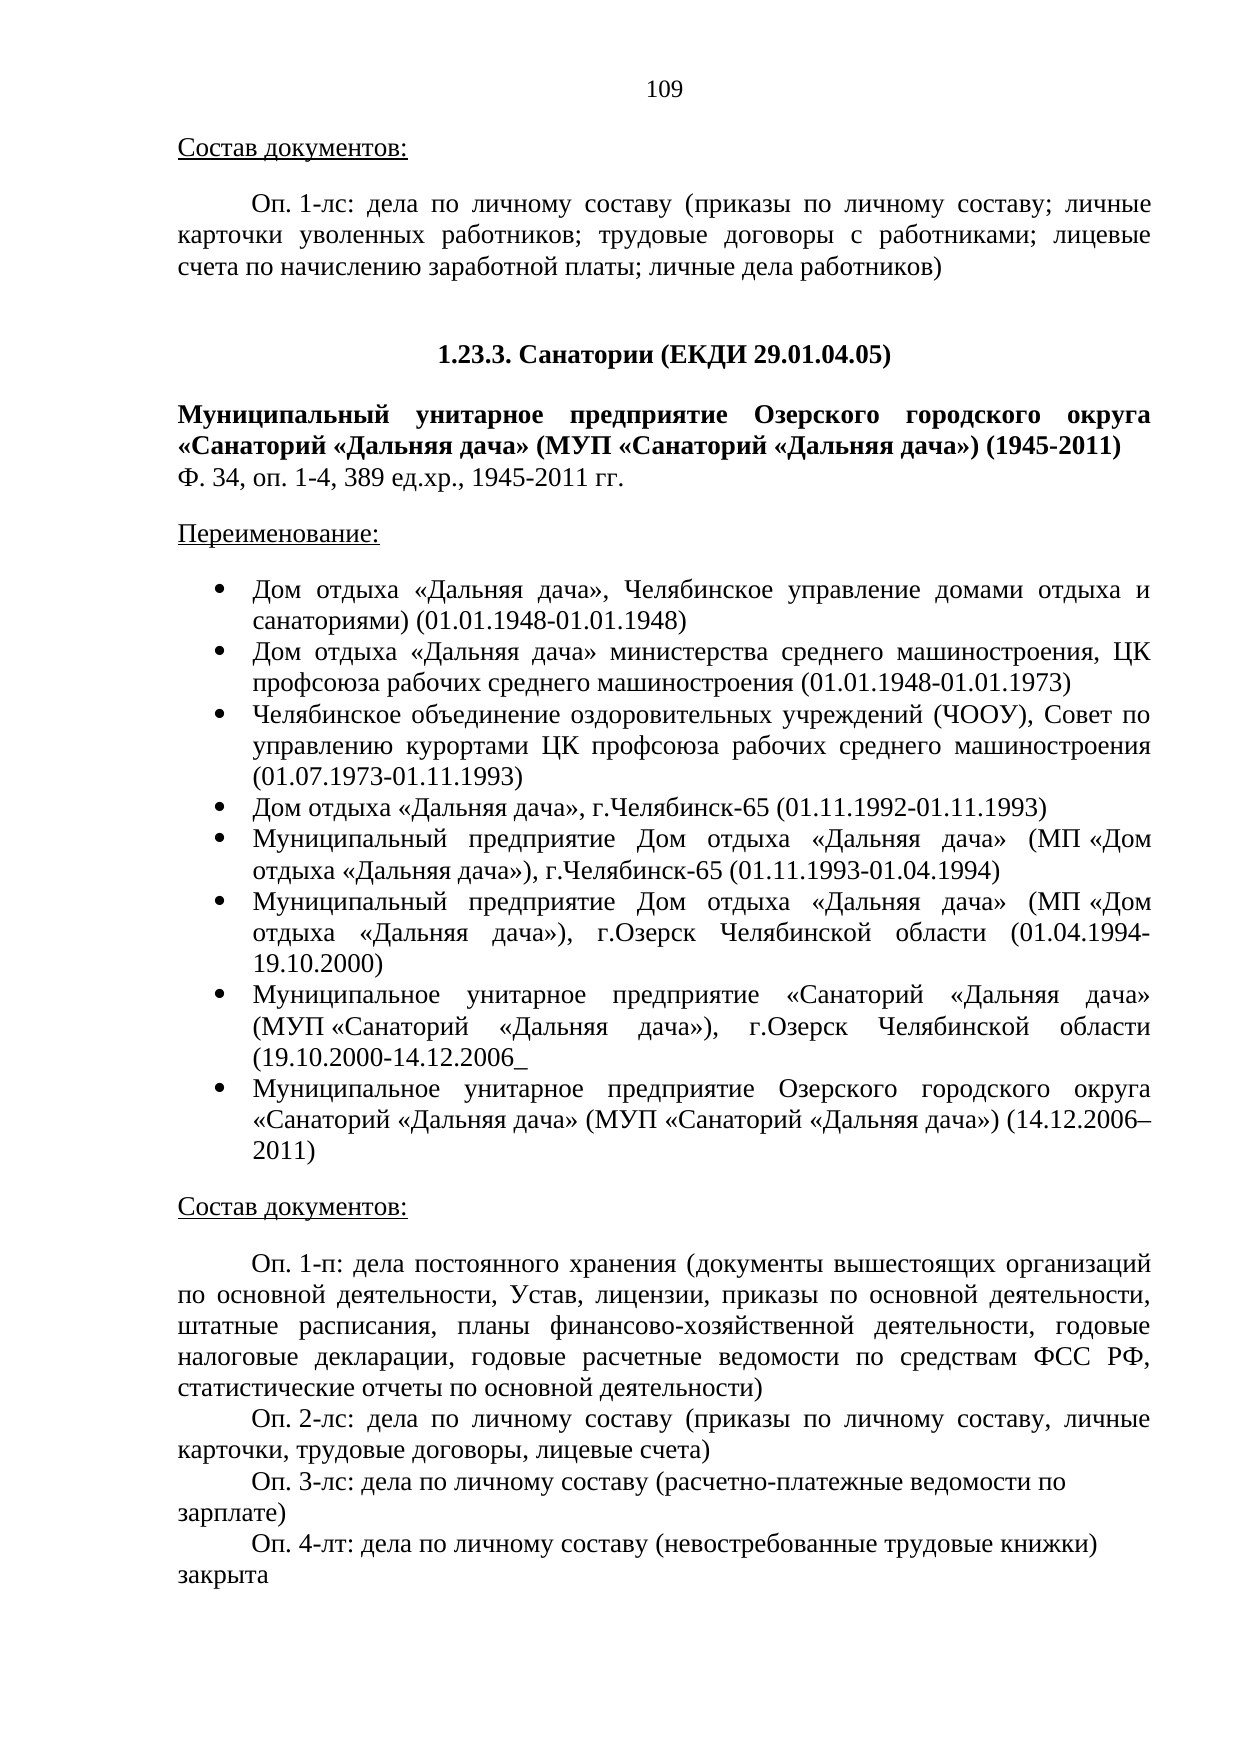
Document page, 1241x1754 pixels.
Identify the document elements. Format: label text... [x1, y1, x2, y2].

list Муниципальное унитарное предприятие Озерского городского округа «Санаторий «Дальняя дача» (МУП «Санаторий «Дальняя дача») (14.12.2006–2011) [215, 1072, 1152, 1166]
text Оп. 1-лс: дела по личному составу (приказы по личному составу; личные карточки уволенных работников; трудовые договоры с работниками; лицевые счета по начислению заработной платы; личные дела работников) [177, 187, 1152, 281]
text Оп. 2-лс: дела по личному составу (приказы по личному составу, личные карточки, трудовые договоры, лицевые счета) [177, 1402, 1152, 1465]
list Дом отдыха «Дальняя дача», Челябинское управление домами отдыха и санаториями) (01.01.1948-01.01.1948) [215, 573, 1152, 635]
text Оп. 1-п: дела постоянного хранения (документы вышестоящих организаций по основной деятельности, Устав, лицензии, приказы по основной деятельности, штатные расписания, планы финансово-хозяйственной деятельности, годовые налоговые декларации, годовые расчетные ведомости по средствам ФСС РФ, статистические отчеты по основной деятельности) [177, 1247, 1152, 1402]
list Дом отдыха «Дальняя дача», г.Челябинск-65 (01.11.1992-01.11.1993) [215, 791, 1152, 822]
list Челябинское объединение оздоровительных учреждений (ЧООУ), Совет по управлению курортами ЦК профсоюза рабочих среднего машиностроения (01.07.1973-01.11.1993) [215, 698, 1152, 791]
text Муниципальный унитарное предприятие Озерского городского округа «Санаторий «Дальняя дача» (МУП «Санаторий «Дальняя дача») (1945-2011) [177, 398, 1152, 461]
list Дом отдыха «Дальняя дача» министерства среднего машиностроения, ЦК профсоюза рабочих среднего машиностроения (01.01.1948-01.01.1973) [215, 635, 1152, 698]
text Оп. 3-лс: дела по личному составу (расчетно-платежные ведомости по зарплате) [177, 1465, 1152, 1527]
text 1.23.3. Санатории (ЕКДИ 29.01.04.05) [177, 338, 1152, 369]
text Состав документов: [177, 1191, 1152, 1222]
list Муниципальный предприятие Дом отдыха «Дальняя дача» (МП «Дом отдыха «Дальняя дача»), г.Озерск Челябинской области (01.04.1994-19.10.2000) [215, 885, 1152, 978]
list Муниципальное унитарное предприятие «Санаторий «Дальняя дача» (МУП «Санаторий «Дальняя дача»), г.Озерск Челябинской области (19.10.2000-14.12.2006_ [215, 978, 1152, 1072]
text Оп. 4-лт: дела по личному составу (невостребованные трудовые книжки) закрыта [177, 1527, 1152, 1589]
list Муниципальный предприятие Дом отдыха «Дальняя дача» (МП «Дом отдыха «Дальняя дача»), г.Челябинск-65 (01.11.1993-01.04.1994) [215, 822, 1152, 885]
text Ф. 34, оп. 1-4, 389 ед.хр., 1945-2011 гг. [177, 461, 1152, 492]
text Состав документов: [177, 131, 1152, 162]
text Переименование: [177, 517, 1152, 548]
